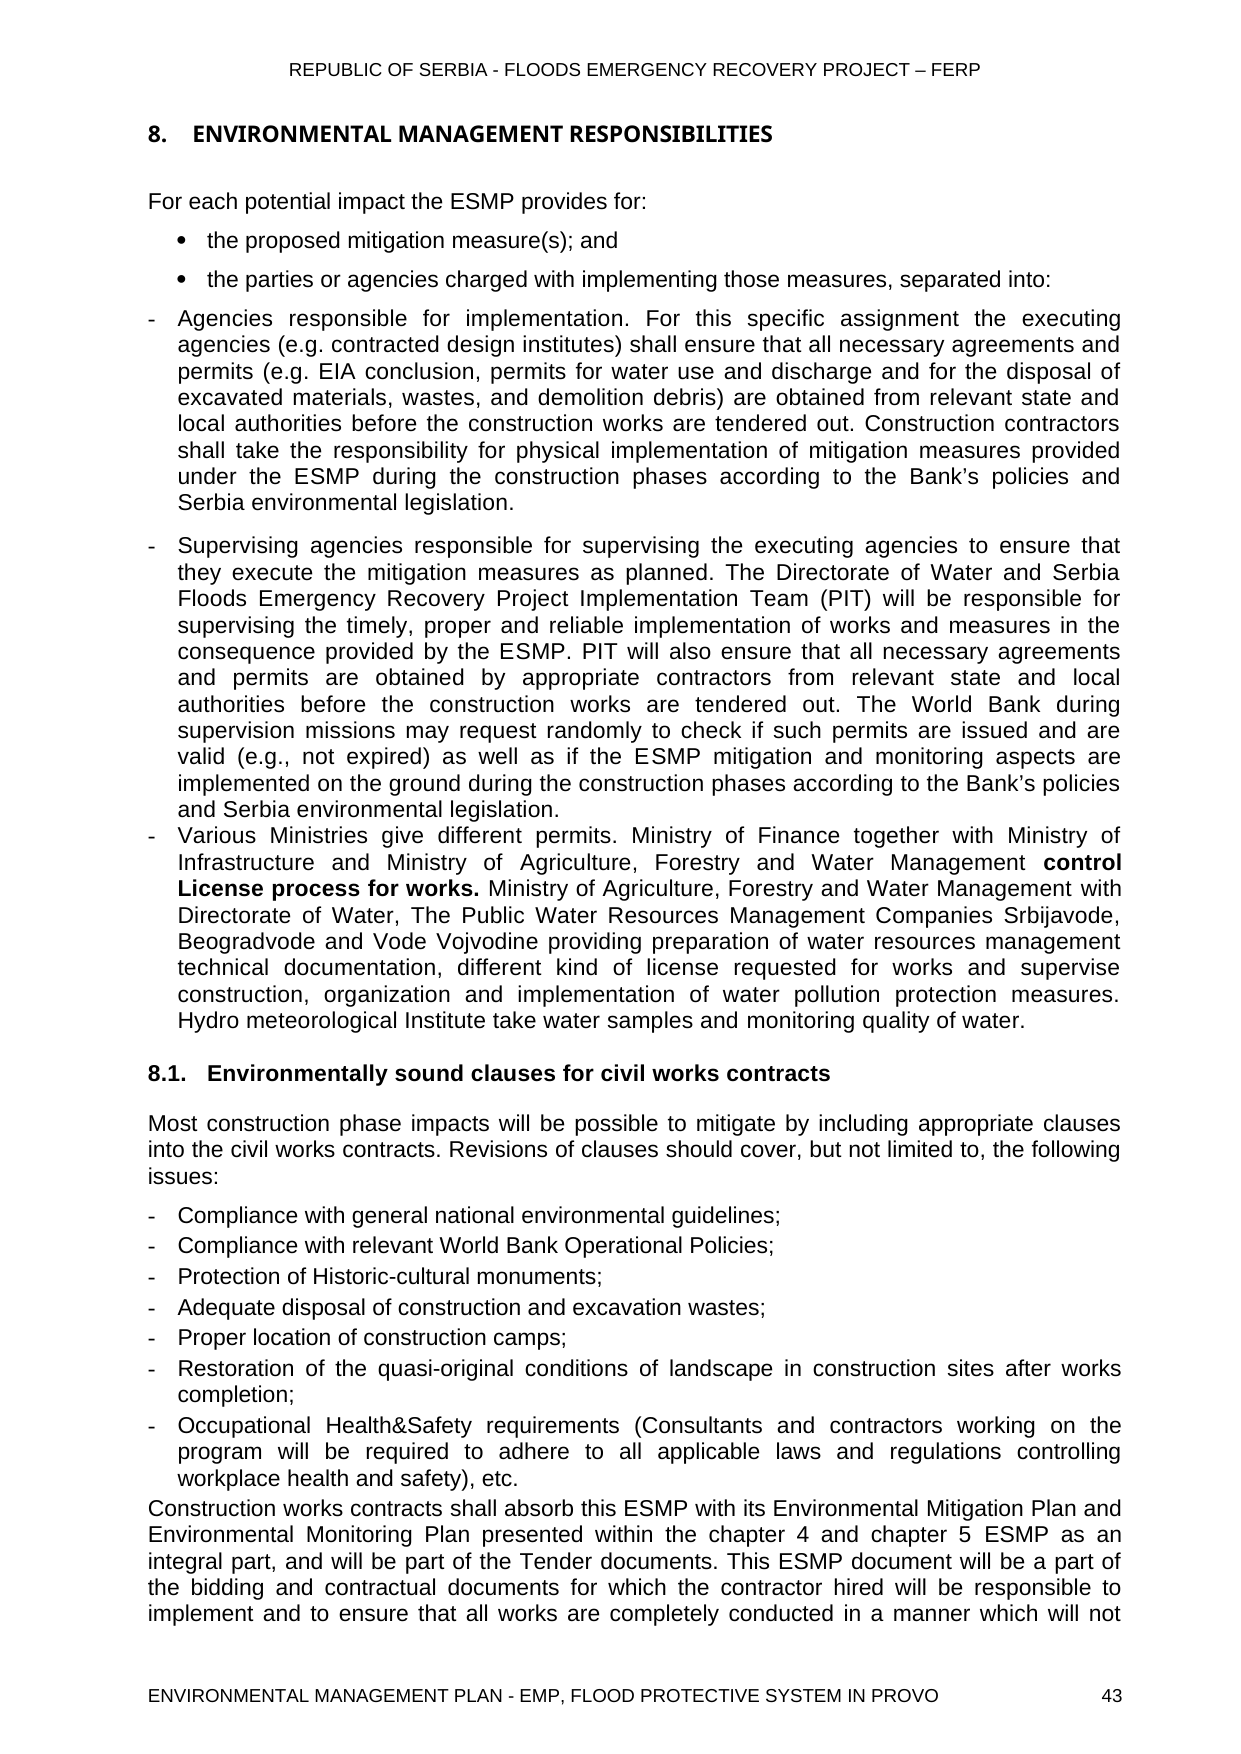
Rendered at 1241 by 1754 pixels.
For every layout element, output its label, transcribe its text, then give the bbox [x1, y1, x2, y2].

subtitle Environmentally sound clauses for civil works contracts [148, 1060, 1122, 1086]
list Agencies responsible for implementation. For this specific assignment the executing agencies (e.g. contracted design institutes) shall ensure that all necessary agreements and permits (e.g. EIA conclusion, permits for water use and discharge and for the disposal of excavated materials, wastes, and demolition debris) are obtained from relevant state and local authorities before the construction works are tendered out. Construction contractors shall take the responsibility for physical implementation of mitigation measures provided under the ESMP during the construction phases according to the Bank’s policies and Serbia environmental legislation. [148, 305, 1122, 516]
list the parties or agencies charged with implementing those measures, separated into: [177, 266, 1122, 292]
list Occupational Health&Safety requirements (Consultants and contractors working on the program will be required to adhere to all applicable laws and regulations controlling workplace health and safety), etc. [148, 1412, 1122, 1491]
list Protection of Historic-cultural monuments; [148, 1263, 1122, 1289]
list Proper location of construction camps; [148, 1324, 1122, 1351]
list Compliance with general national environmental guidelines; [148, 1202, 1122, 1228]
list Supervising agencies responsible for supervising the executing agencies to ensure that they execute the mitigation measures as planned. The Directorate of Water and Serbia Floods Emergency Recovery Project Implementation Team (PIT) will be responsible for supervising the timely, proper and reliable implementation of works and measures in the consequence provided by the ESMP. PIT will also ensure that all necessary agreements and permits are obtained by appropriate contractors from relevant state and local authorities before the construction works are tendered out. The World Bank during supervision missions may request randomly to check if such permits are issued and are valid (e.g., not expired) as well as if the ESMP mitigation and monitoring aspects are implemented on the ground during the construction phases according to the Bank’s policies and Serbia environmental legislation. [148, 532, 1122, 822]
subtitle ENVIRONMENTAL MANAGEMENT RESPONSIBILITIES [148, 118, 1122, 149]
text Most construction phase impacts will be possible to mitigate by including appropriate clauses into the civil works contracts. Revisions of clauses should cover, but not limited to, the following issues: [148, 1110, 1122, 1189]
text For each potential impact the ESMP provides for: [148, 188, 1122, 214]
list Restoration of the quasi-original conditions of landscape in construction sites after works completion; [148, 1355, 1122, 1407]
list Adequate disposal of construction and excavation wastes; [148, 1293, 1122, 1320]
list Various Ministries give different permits. Ministry of Finance together with Ministry of Infrastructure and Ministry of Agriculture, Forestry and Water Management control License process for works. Ministry of Agriculture, Forestry and Water Management with Directorate of Water, The Public Water Resources Management Companies Srbijavode, Beogradvode and Vode Vojvodine providing preparation of water resources management technical documentation, different kind of license requested for works and supervise construction, organization and implementation of water pollution protection measures. Hydro meteorological Institute take water samples and monitoring quality of water. [148, 822, 1122, 1033]
list Compliance with relevant World Bank Operational Policies; [148, 1232, 1122, 1259]
list the proposed mitigation measure(s); and [177, 227, 1122, 253]
